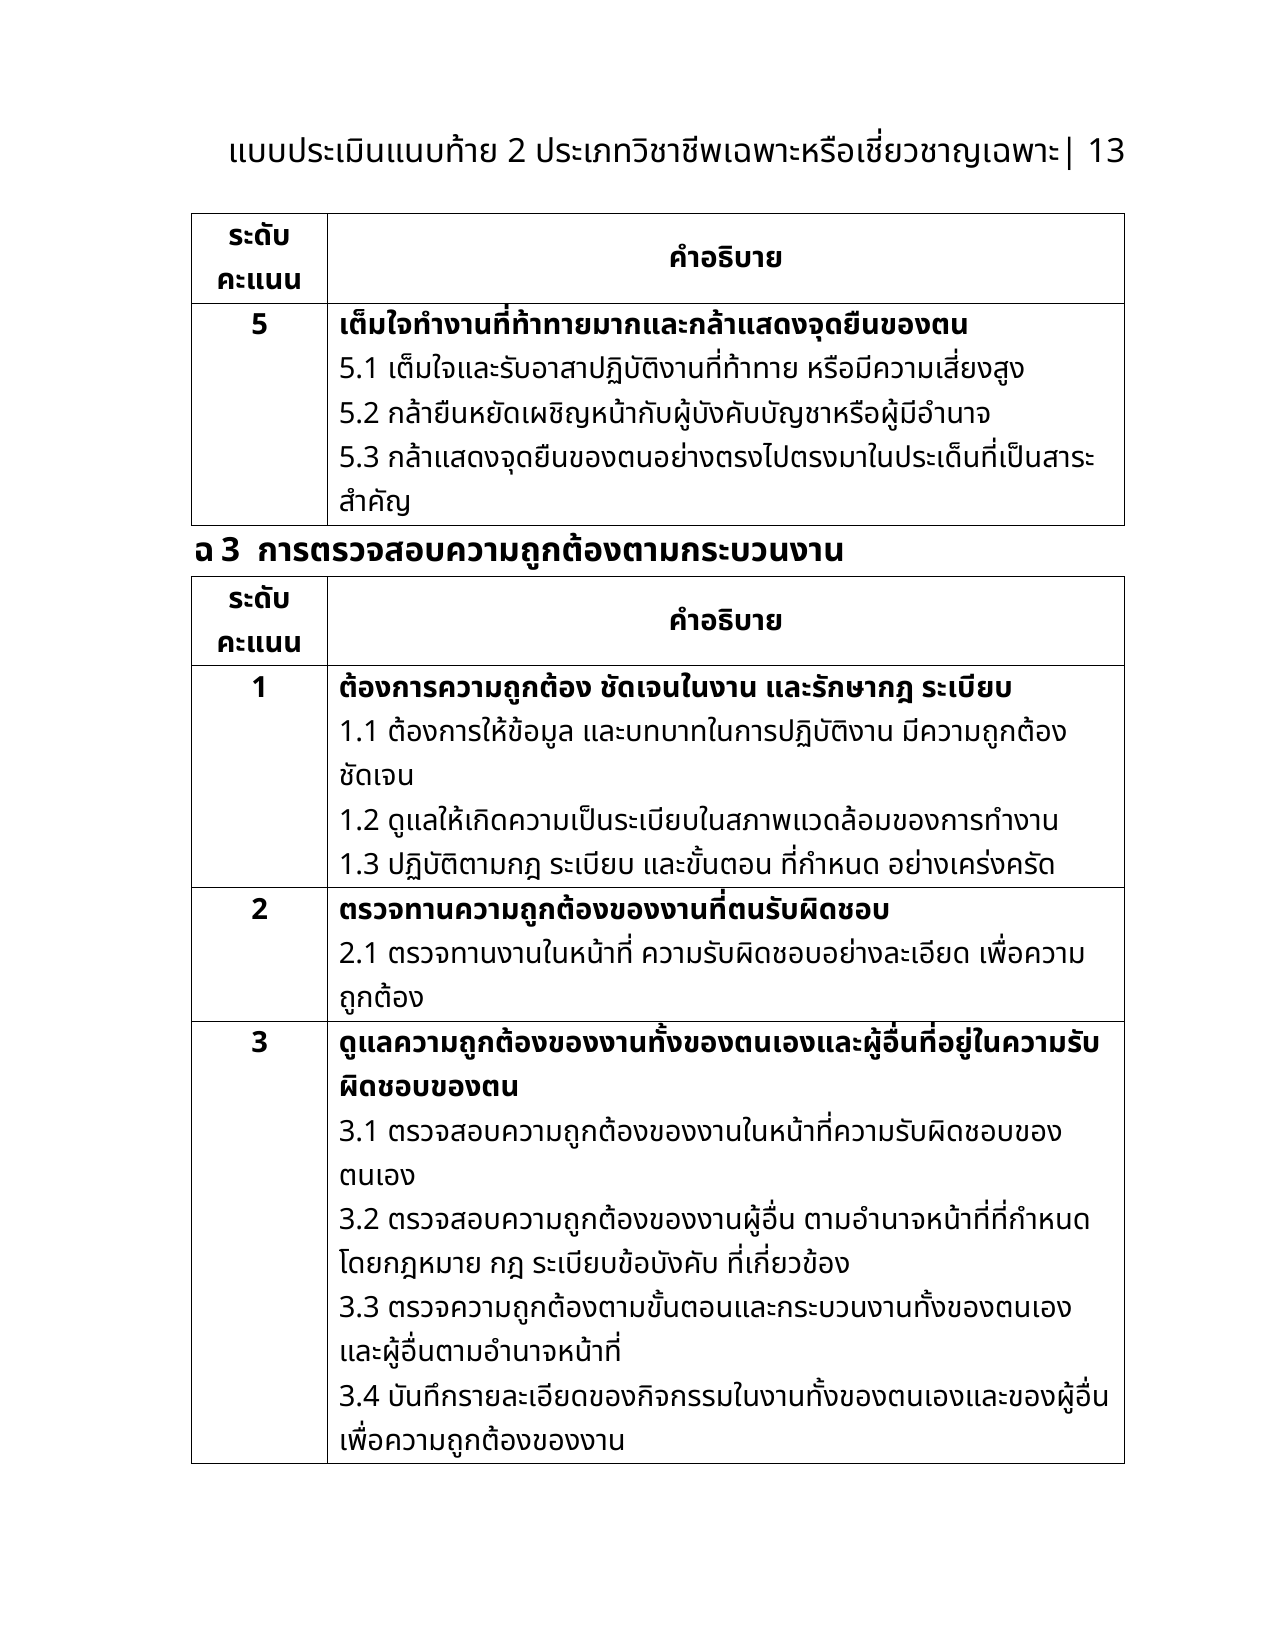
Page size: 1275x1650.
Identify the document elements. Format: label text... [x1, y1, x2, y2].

table_cell ต้องการความถูกต้อง ชัดเจนในงาน และรักษากฎ ระเบียบ 1.1 ต้องการให้ข้อมูล และบทบาทในการปฏิบัติงาน มีความถูกต้อง ชัดเจน 1.2 ดูแลให้เกิดความเป็นระเบียบในสภาพแวดล้อมของการทำงาน 1.3 ปฏิบัติตามกฎ ระเบียบ และขั้นตอน ที่กำหนด อย่างเคร่งครัด [328, 666, 1124, 887]
table_header ระดับคะแนน [192, 577, 327, 665]
table_header คำอธิบาย [328, 214, 1124, 302]
table_cell ดูแลความถูกต้องของงานทั้งของตนเองและผู้อื่นที่อยู่ในความรับผิดชอบของตน 3.1 ตรวจสอบความถูกต้องของงานในหน้าที่ความรับผิดชอบของตนเอง 3.2 ตรวจสอบความถูกต้องของงานผู้อื่น ตามอำนาจหน้าที่ที่กำหนดโดยกฎหมาย กฎ ระเบียบข้อบังคับ ที่เกี่ยวข้อง 3.3 ตรวจความถูกต้องตามขั้นตอนและกระบวนงานทั้งของตนเองและผู้อื่นตามอำนาจหน้าที่ 3.4 บันทึกรายละเอียดของกิจกรรมในงานทั้งของตนเองและของผู้อื่น เพื่อความถูกต้องของงาน [328, 1022, 1124, 1463]
table_header ระดับคะแนน [192, 214, 327, 302]
table_cell เต็มใจทำงานที่ท้าทายมากและกล้าแสดงจุดยืนของตน 5.1 เต็มใจและรับอาสาปฏิบัติงานที่ท้าทาย หรือมีความเสี่ยงสูง 5.2 กล้ายืนหยัดเผชิญหน้ากับผู้บังคับบัญชาหรือผู้มีอำนาจ 5.3 กล้าแสดงจุดยืนของตนอย่างตรงไปตรงมาในประเด็นที่เป็นสาระสำคัญ [328, 304, 1124, 524]
table_cell 2 [192, 888, 327, 1021]
table_header คำอธิบาย [328, 577, 1124, 665]
text ฉ3 การตรวจสอบความถูกต้องตามกระบวนงาน [150, 526, 1125, 576]
table_cell 3 [192, 1022, 327, 1463]
table_cell 1 [192, 666, 327, 887]
table_cell ตรวจทานความถูกต้องของงานที่ตนรับผิดชอบ 2.1 ตรวจทานงานในหน้าที่ ความรับผิดชอบอย่างละเอียด เพื่อความถูกต้อง [328, 888, 1124, 1021]
table_cell 5 [192, 304, 327, 524]
